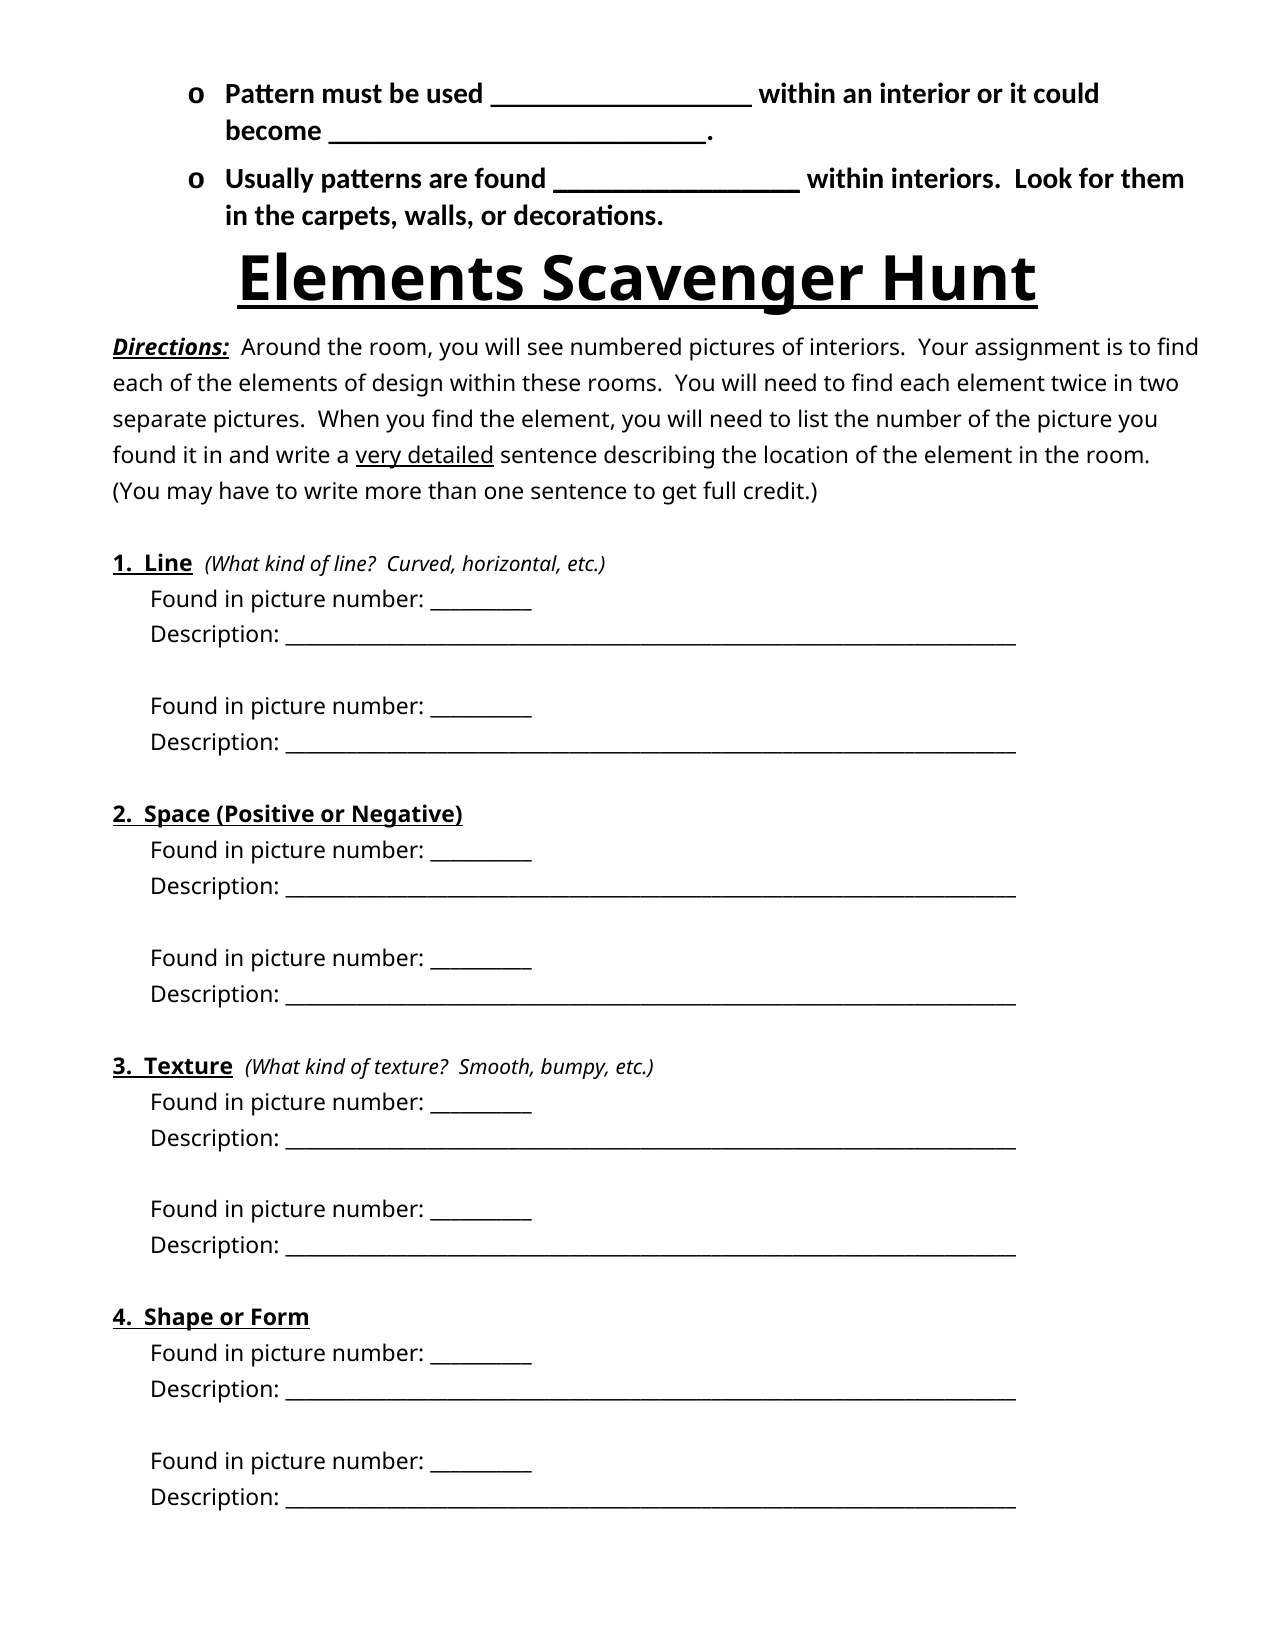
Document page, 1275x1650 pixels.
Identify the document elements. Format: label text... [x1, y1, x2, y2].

text Description: ________________________________________________________________________ [112, 870, 1200, 901]
text Description: ________________________________________________________________________ [112, 1229, 1200, 1261]
text 1. Line (What kind of line? Curved, horizontal, etc.) [112, 547, 1200, 578]
text 2. Space (Positive or Negative) [112, 798, 1200, 829]
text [112, 1481, 1200, 1512]
text Found in picture number: __________ [112, 1193, 1200, 1225]
text Directions: Around the room, you will see numbered pictures of interiors. Your assignment is to find each of the elements of design within these rooms. You will need to find each element twice in two separate pictures. When you find the element, you will need to list the number of the picture you found it in and write a very detailed sentence describing the location of the element in the room. (You may have to write more than one sentence to get full credit.) [112, 331, 1200, 506]
text 3. Texture (What kind of texture? Smooth, bumpy, etc.) [112, 1050, 1200, 1081]
text Description: ________________________________________________________________________ [112, 1122, 1200, 1153]
text Found in picture number: __________ [112, 1445, 1200, 1476]
text Found in picture number: __________ [112, 690, 1200, 722]
text Found in picture number: __________ [112, 1086, 1200, 1117]
text Description: ________________________________________________________________________ [112, 618, 1200, 650]
text Found in picture number: __________ [112, 582, 1200, 614]
list Pattern must be used __________________ within an interior or it could become __________________________. [187, 75, 1200, 148]
text Elements Scavenger Hunt [75, 233, 1200, 318]
list Usually patterns are found _________________ within interiors. Look for them in the carpets, walls, or decorations. [187, 160, 1200, 233]
text Found in picture number: __________ [112, 1337, 1200, 1368]
text Description: ________________________________________________________________________ [112, 978, 1200, 1009]
text Description: ________________________________________________________________________ [112, 726, 1200, 757]
text 4. Shape or Form [112, 1301, 1200, 1332]
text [112, 1373, 1200, 1404]
text Found in picture number: __________ [112, 942, 1200, 973]
text Found in picture number: __________ [112, 834, 1200, 865]
